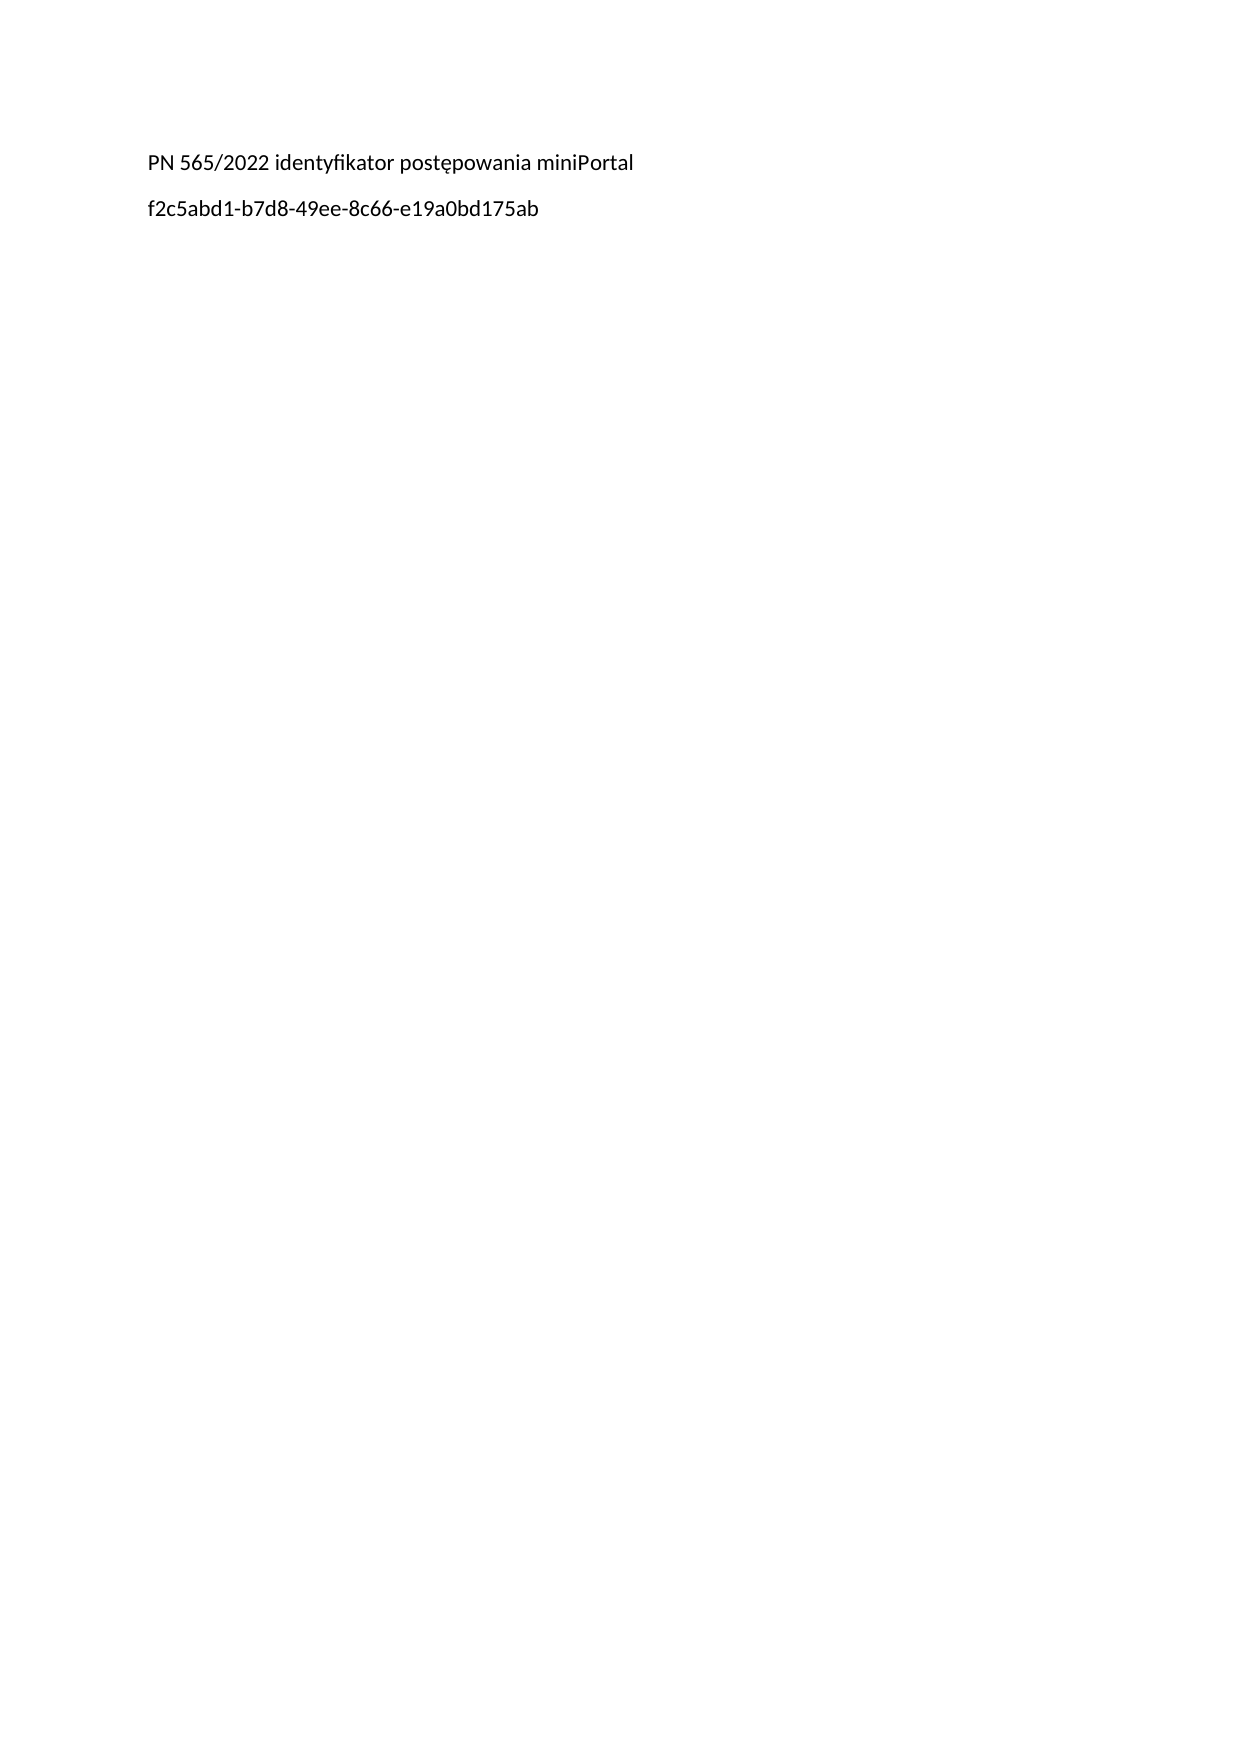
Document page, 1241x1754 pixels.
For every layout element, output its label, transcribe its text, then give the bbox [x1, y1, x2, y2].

text f2c5abd1-b7d8-49ee-8c66-e19a0bd175ab [148, 194, 1093, 222]
text PN 565/2022 identyfikator postępowania miniPortal [148, 148, 1093, 176]
